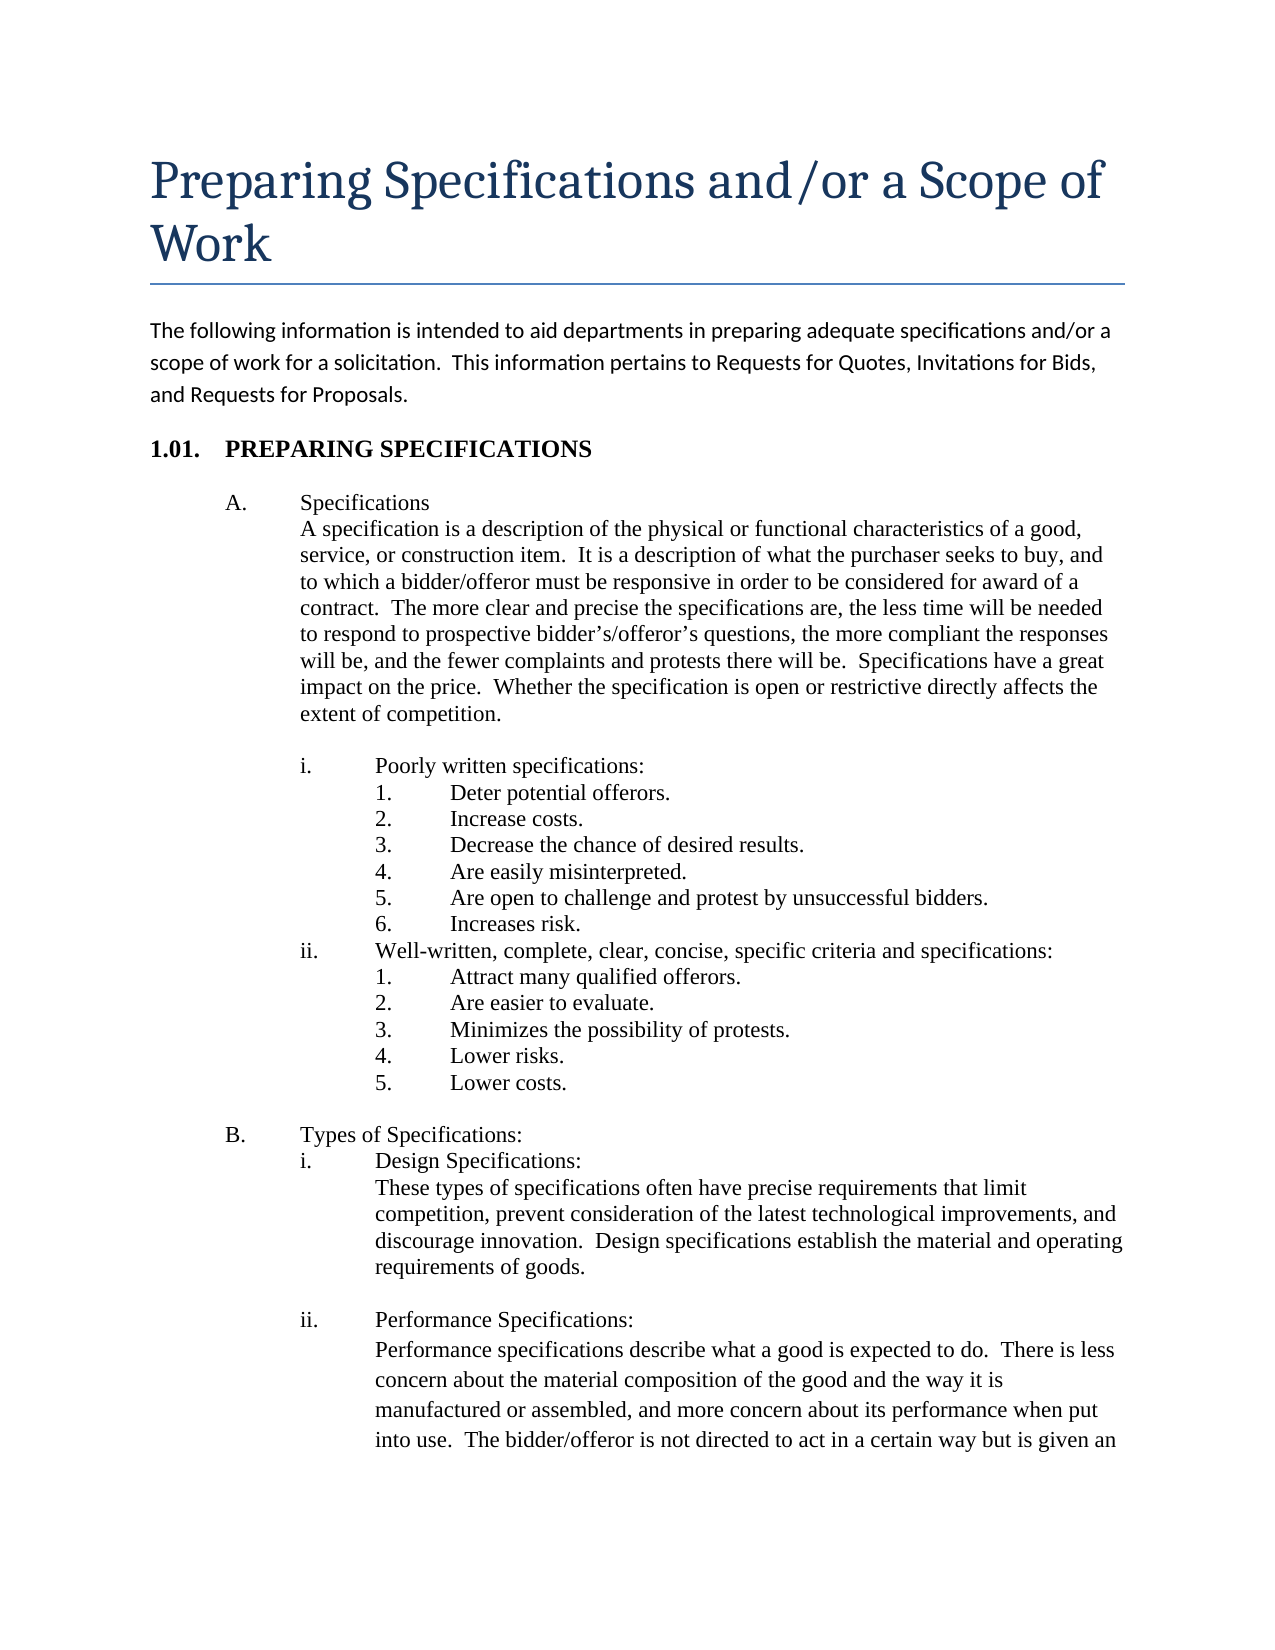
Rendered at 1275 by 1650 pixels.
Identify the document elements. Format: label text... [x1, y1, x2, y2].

list Minimizes the possibility of protests. [375, 1016, 1125, 1042]
title Preparing Specifications and/or a Scope of Work [150, 150, 1125, 283]
list Decrease the chance of desired results. [375, 831, 1125, 858]
list Deter potential offerors. [375, 779, 1125, 805]
list Lower costs. [375, 1068, 1125, 1095]
list Attract many qualified offerors. [375, 963, 1125, 989]
list Design Specifications: [300, 1148, 1125, 1174]
subtitle PREPARING SPECIFICATIONS [150, 434, 1125, 462]
text A specification is a description of the physical or functional characteristics of a good, service, or construction item. It is a description of what the purchaser seeks to buy, and to which a bidder/offeror must be responsive in order to be considered for award of a contract. The more clear and precise the specifications are, the less time will be needed to respond to prospective bidder’s/offeror’s questions, the more compliant the responses will be, and the fewer complaints and protests there will be. Specifications have a great impact on the price. Whether the specification is open or restrictive directly affects the extent of competition. [150, 515, 1125, 726]
list Increases risk. [375, 910, 1125, 937]
list Types of Specifications: [225, 1121, 1125, 1148]
text These types of specifications often have precise requirements that limit competition, prevent consideration of the latest technological improvements, and discourage innovation. Design specifications establish the material and operating requirements of goods. [375, 1174, 1125, 1279]
list Are open to challenge and protest by unsuccessful bidders. [375, 884, 1125, 910]
text The following information is intended to aid departments in preparing adequate specifications and/or a scope of work for a solicitation. This information pertains to Requests for Quotes, Invitations for Bids, and Requests for Proposals. [150, 316, 1125, 409]
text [375, 1336, 1125, 1453]
list Increase costs. [375, 805, 1125, 831]
list Are easier to evaluate. [375, 989, 1125, 1016]
list Are easily misinterpreted. [375, 858, 1125, 884]
list Lower risks. [375, 1042, 1125, 1068]
list Performance Specifications: [300, 1306, 1125, 1332]
list Well-written, complete, clear, concise, specific criteria and specifications: [300, 937, 1125, 963]
list Poorly written specifications: [300, 752, 1125, 779]
list Specifications [225, 489, 1125, 515]
